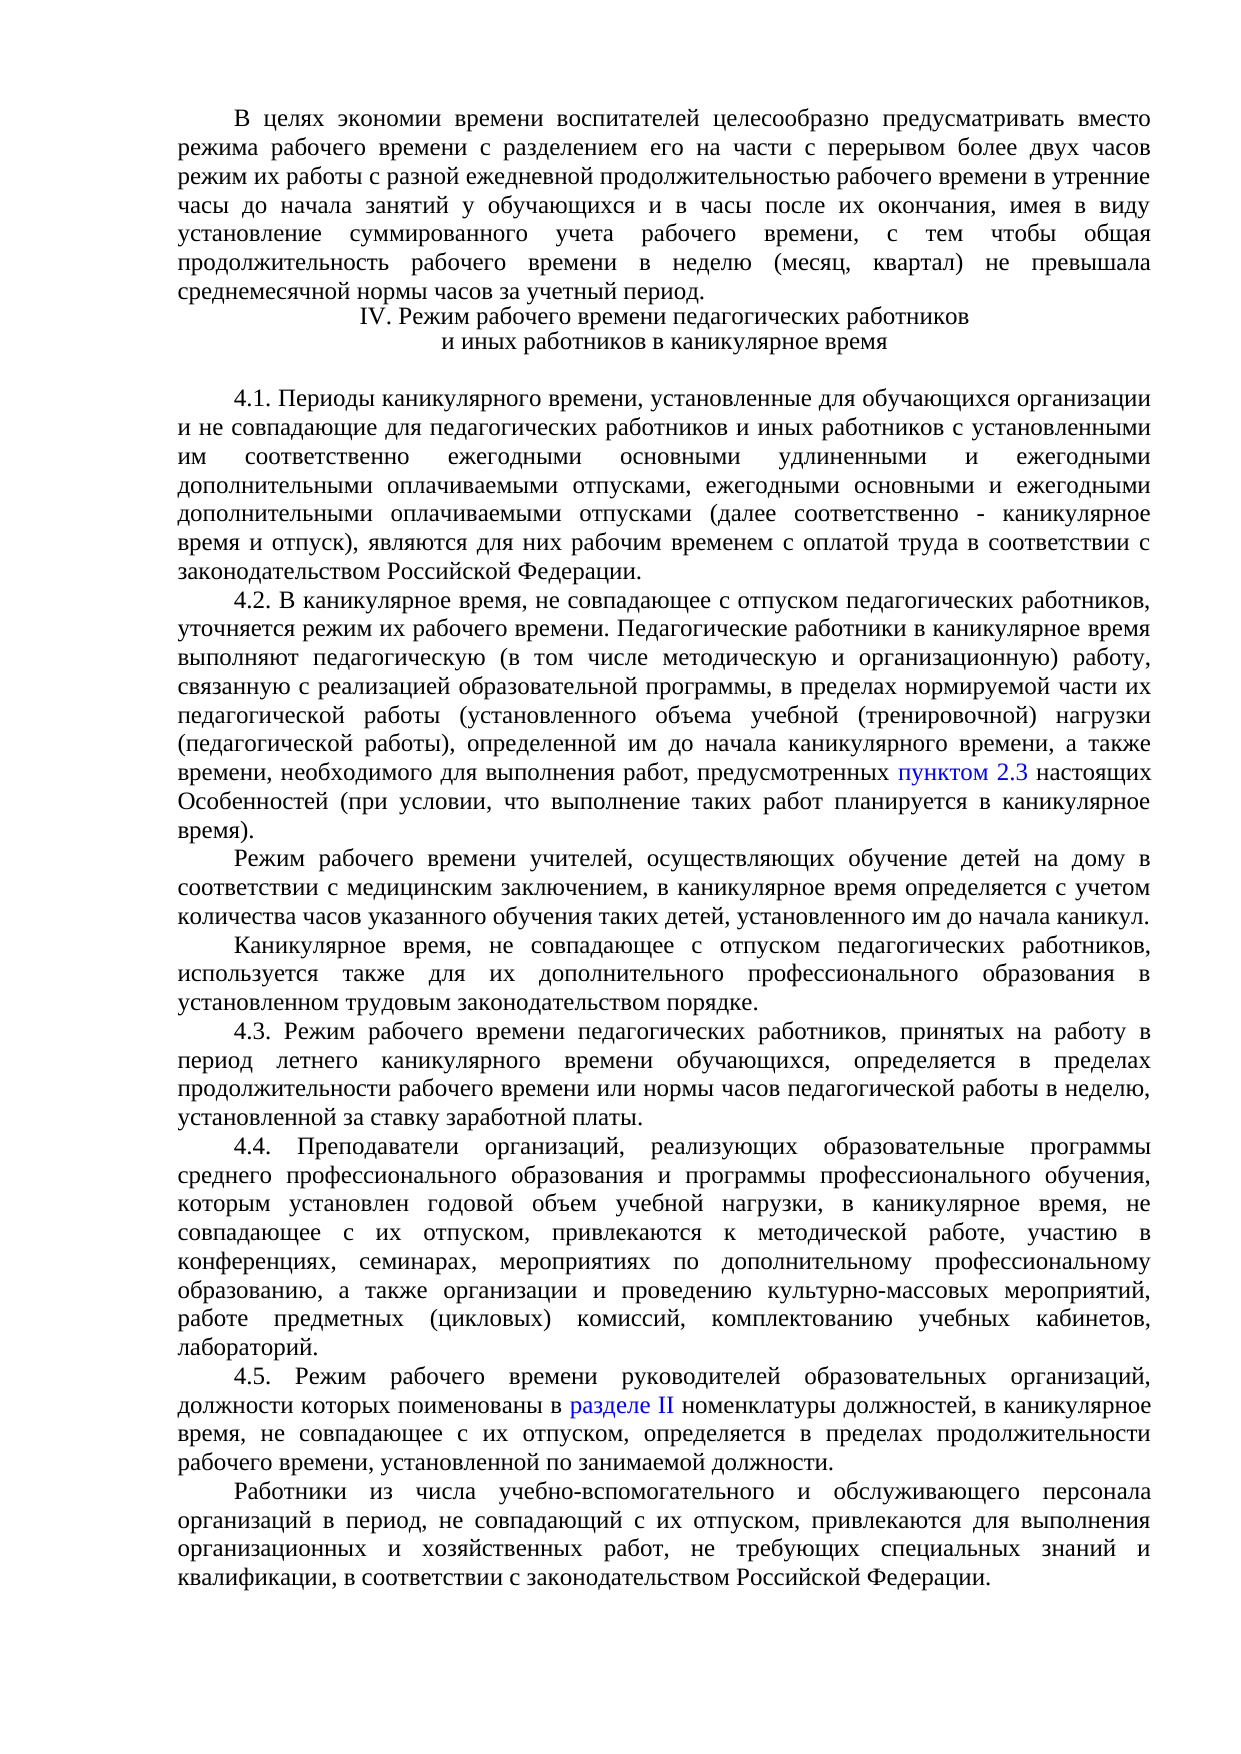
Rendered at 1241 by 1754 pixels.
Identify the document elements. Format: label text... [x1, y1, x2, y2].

text Режим рабочего времени учителей, осуществляющих обучение детей на дому в соответствии с медицинским заключением, в каникулярное время определяется с учетом количества часов указанного обучения таких детей, установленного им до начала каникул. [177, 843, 1152, 930]
text 4.4. Преподаватели организаций, реализующих образовательные программы среднего профессионального образования и программы профессионального обучения, которым установлен годовой объем учебной нагрузки, в каникулярное время, не совпадающее с их отпуском, привлекаются к методической работе, участию в конференциях, семинарах, мероприятиях по дополнительному профессиональному образованию, а также организации и проведению культурно-массовых мероприятий, работе предметных (цикловых) комиссий, комплектованию учебных кабинетов, лабораторий. [177, 1131, 1152, 1361]
text 4.2. В каникулярное время, не совпадающее с отпуском педагогических работников, уточняется режим их рабочего времени. Педагогические работники в каникулярное время выполняют педагогическую (в том числе методическую и организационную) работу, связанную с реализацией образовательной программы, в пределах нормируемой части их педагогической работы (установленного объема учебной (тренировочной) нагрузки (педагогической работы), определенной им до начала каникулярного времени, а также времени, необходимого для выполнения работ, предусмотренных пунктом 2.3 настоящих Особенностей (при условии, что выполнение таких работ планируется в каникулярное время). [177, 585, 1152, 843]
text IV. Режим рабочего времени педагогических работников [177, 305, 1152, 330]
text Работники из числа учебно-вспомогательного и обслуживающего персонала организаций в период, не совпадающий с их отпуском, привлекаются для выполнения организационных и хозяйственных работ, не требующих специальных знаний и квалификации, в соответствии с законодательством Российской Федерации. [177, 1476, 1152, 1591]
text и иных работников в каникулярное время [177, 330, 1152, 355]
text 4.3. Режим рабочего времени педагогических работников, принятых на работу в период летнего каникулярного времени обучающихся, определяется в пределах продолжительности рабочего времени или нормы часов педагогической работы в неделю, установленной за ставку заработной платы. [177, 1016, 1152, 1131]
text Каникулярное время, не совпадающее с отпуском педагогических работников, используется также для их дополнительного профессионального образования в установленном трудовым законодательством порядке. [177, 930, 1152, 1016]
text 4.1. Периоды каникулярного времени, установленные для обучающихся организации и не совпадающие для педагогических работников и иных работников с установленными им соответственно ежегодными основными удлиненными и ежегодными дополнительными оплачиваемыми отпусками, ежегодными основными и ежегодными дополнительными оплачиваемыми отпусками (далее соответственно - каникулярное время и отпуск), являются для них рабочим временем с оплатой труда в соответствии с законодательством Российской Федерации. [177, 383, 1152, 585]
text В целях экономии времени воспитателей целесообразно предусматривать вместо режима рабочего времени с разделением его на части с перерывом более двух часов режим их работы с разной ежедневной продолжительностью рабочего времени в утренние часы до начала занятий у обучающихся и в часы после их окончания, имея в виду установление суммированного учета рабочего времени, с тем чтобы общая продолжительность рабочего времени в неделю (месяц, квартал) не превышала среднемесячной нормы часов за учетный период. [177, 103, 1152, 305]
text 4.5. Режим рабочего времени руководителей образовательных организаций, должности которых поименованы в разделе II номенклатуры должностей, в каникулярное время, не совпадающее с их отпуском, определяется в пределах продолжительности рабочего времени, установленной по занимаемой должности. [177, 1361, 1152, 1476]
